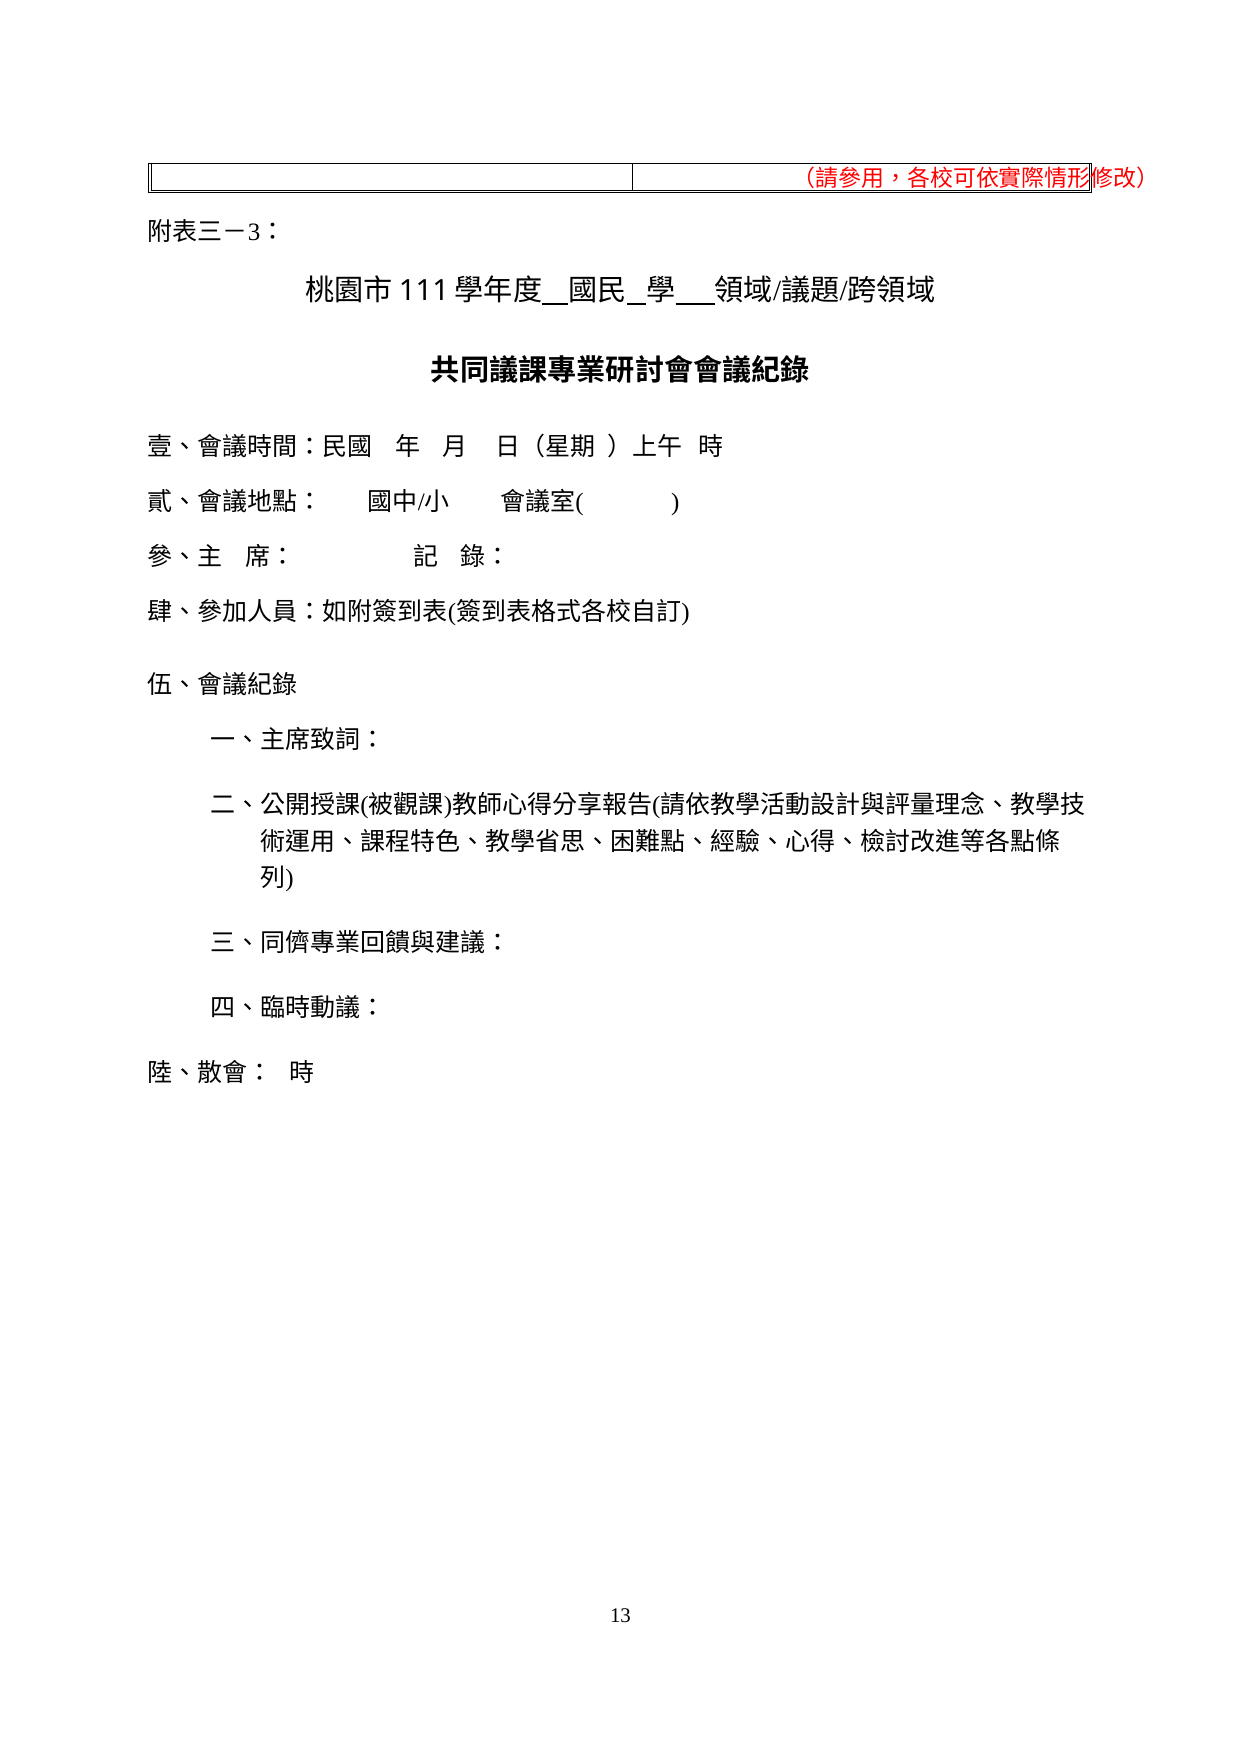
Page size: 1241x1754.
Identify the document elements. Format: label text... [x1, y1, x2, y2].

text 參、主 席： 記 錄： [148, 536, 1092, 572]
text 陸、散會： 時 [148, 1052, 1092, 1088]
text 桃園市111學年度 國民 學 領域/議題/跨領域 [148, 266, 1092, 309]
text 四、臨時動議： [210, 987, 1092, 1023]
table_cell [152, 164, 632, 189]
text 貳、會議地點： 國中/小 會議室( ) [148, 481, 1092, 517]
text 附表三－3： [148, 211, 1092, 248]
text 伍、會議紀錄 [148, 665, 1092, 701]
text 三、同儕專業回饋與建議： [210, 922, 1092, 958]
text 共同議課專業研討會會議紀錄 [148, 346, 1092, 388]
text 一、主席致詞： [210, 720, 1092, 756]
text 二、公開授課(被觀課)教師心得分享報告(請依教學活動設計與評量理念、教學技術運用、課程特色、教學省思、困難點、經驗、心得、檢討改進等各點條列) [210, 785, 1092, 893]
text 肆、參加人員：如附簽到表(簽到表格式各校自訂) [148, 591, 1092, 627]
table_cell [633, 164, 1089, 189]
text 壹、會議時間：民國 年 月 日（星期 ）上午 時 [148, 426, 1092, 462]
